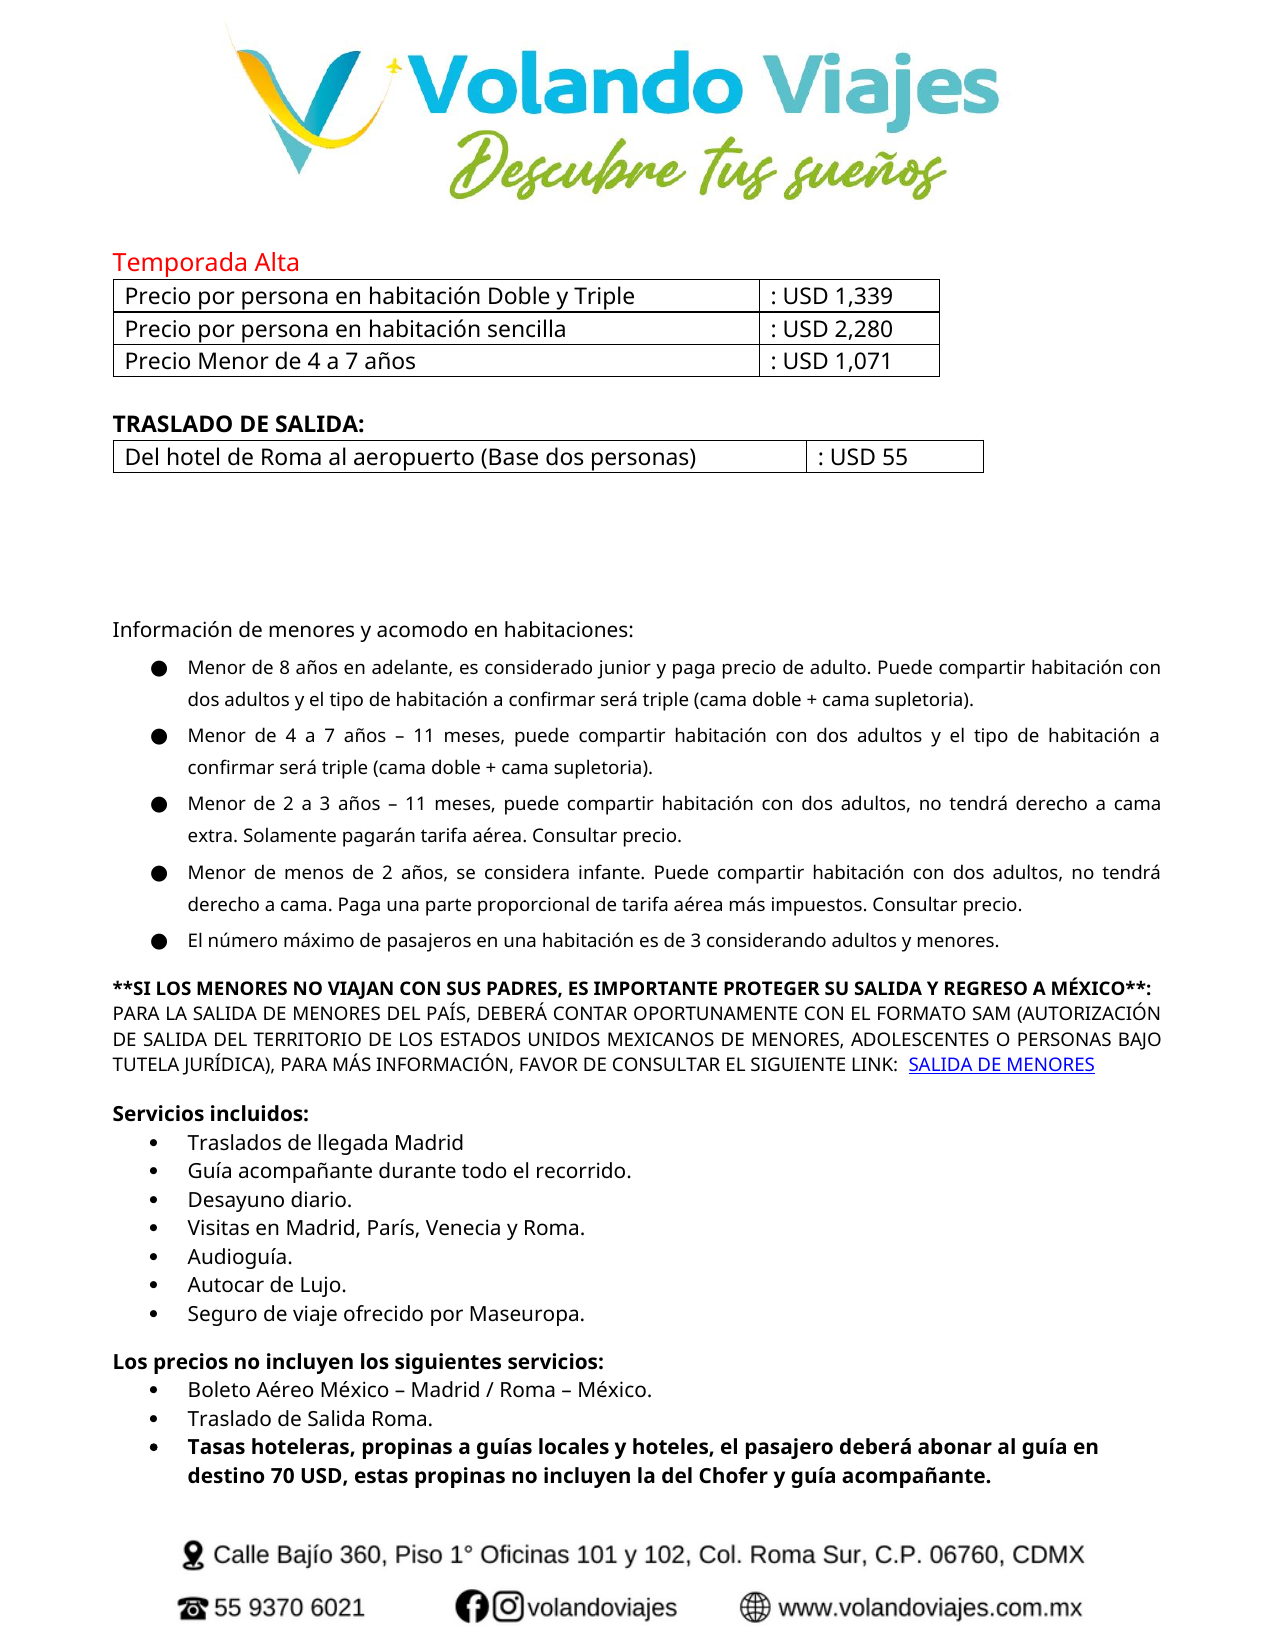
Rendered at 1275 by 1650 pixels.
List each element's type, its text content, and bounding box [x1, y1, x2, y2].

list Boleto Aéreo México – Madrid / Roma – México. [150, 1375, 1162, 1404]
text PARA LA SALIDA DE MENORES DEL PAÍS, DEBERÁ CONTAR OPORTUNAMENTE CON EL FORMATO SAM (AUTORIZACIÓN DE SALIDA DEL TERRITORIO DE LOS ESTADOS UNIDOS MEXICANOS DE MENORES, ADOLESCENTES O PERSONAS BAJO TUTELA JURÍDICA), PARA MÁS INFORMACIÓN, FAVOR DE CONSULTAR EL SIGUIENTE LINK: SALIDA DE MENORES [112, 1000, 1162, 1077]
text Los precios no incluyen los siguientes servicios: [112, 1347, 1162, 1375]
text Servicios incluidos: [112, 1099, 1162, 1128]
text TRASLADO DE SALIDA: [112, 408, 1162, 439]
table_cell Precio por persona en habitación sencilla [114, 313, 759, 344]
table_header Del hotel de Roma al aeropuerto (Base dos personas) [114, 441, 806, 472]
table_header : USD 55 [807, 441, 983, 472]
list Guía acompañante durante todo el recorrido. [150, 1156, 1162, 1185]
table_cell : USD 2,280 [760, 313, 939, 344]
list Menor de menos de 2 años, se considera infante. Puede compartir habitación con dos adultos, no tendrá derecho a cama. Paga una parte proporcional de tarifa aérea más impuestos. Consultar precio. [150, 848, 1162, 916]
list El número máximo de pasajeros en una habitación es de 3 considerando adultos y menores. [150, 916, 1162, 959]
list Desayuno diario. [150, 1185, 1162, 1213]
list Traslado de Salida Roma. [150, 1404, 1162, 1432]
list Menor de 8 años en adelante, es considerado junior y paga precio de adulto. Puede compartir habitación con dos adultos y el tipo de habitación a confirmar será triple (cama doble + cama supletoria). [150, 643, 1162, 712]
picture [112, 1512, 1163, 1649]
table_header : USD 1,339 [760, 280, 939, 311]
text **SI LOS MENORES NO VIAJAN CON SUS PADRES, ES IMPORTANTE PROTEGER SU SALIDA Y REGRESO A MÉXICO**: [112, 975, 1162, 1000]
text Temporada Alta [112, 245, 1162, 279]
list Menor de 2 a 3 años – 11 meses, puede compartir habitación con dos adultos, no tendrá derecho a cama extra. Solamente pagarán tarifa aérea. Consultar precio. [150, 780, 1162, 848]
list Audioguía. [150, 1242, 1162, 1270]
list Autocar de Lujo. [150, 1270, 1162, 1299]
table_cell : USD 1,071 [760, 345, 939, 376]
list Menor de 4 a 7 años – 11 meses, puede compartir habitación con dos adultos y el tipo de habitación a confirmar será triple (cama doble + cama supletoria). [150, 712, 1162, 780]
list Traslados de llegada Madrid [150, 1128, 1162, 1156]
picture [216, 3, 1016, 207]
table_cell Precio Menor de 4 a 7 años [114, 345, 759, 376]
list Seguro de viaje ofrecido por Maseuropa. [150, 1299, 1162, 1327]
list Visitas en Madrid, París, Venecia y Roma. [150, 1213, 1162, 1242]
list Tasas hoteleras, propinas a guías locales y hoteles, el pasajero deberá abonar al guía en destino 70 USD, estas propinas no incluyen la del Chofer y guía acompañante. [150, 1432, 1162, 1489]
table_header Precio por persona en habitación Doble y Triple [114, 280, 759, 311]
text Información de menores y acomodo en habitaciones: [112, 615, 1162, 643]
